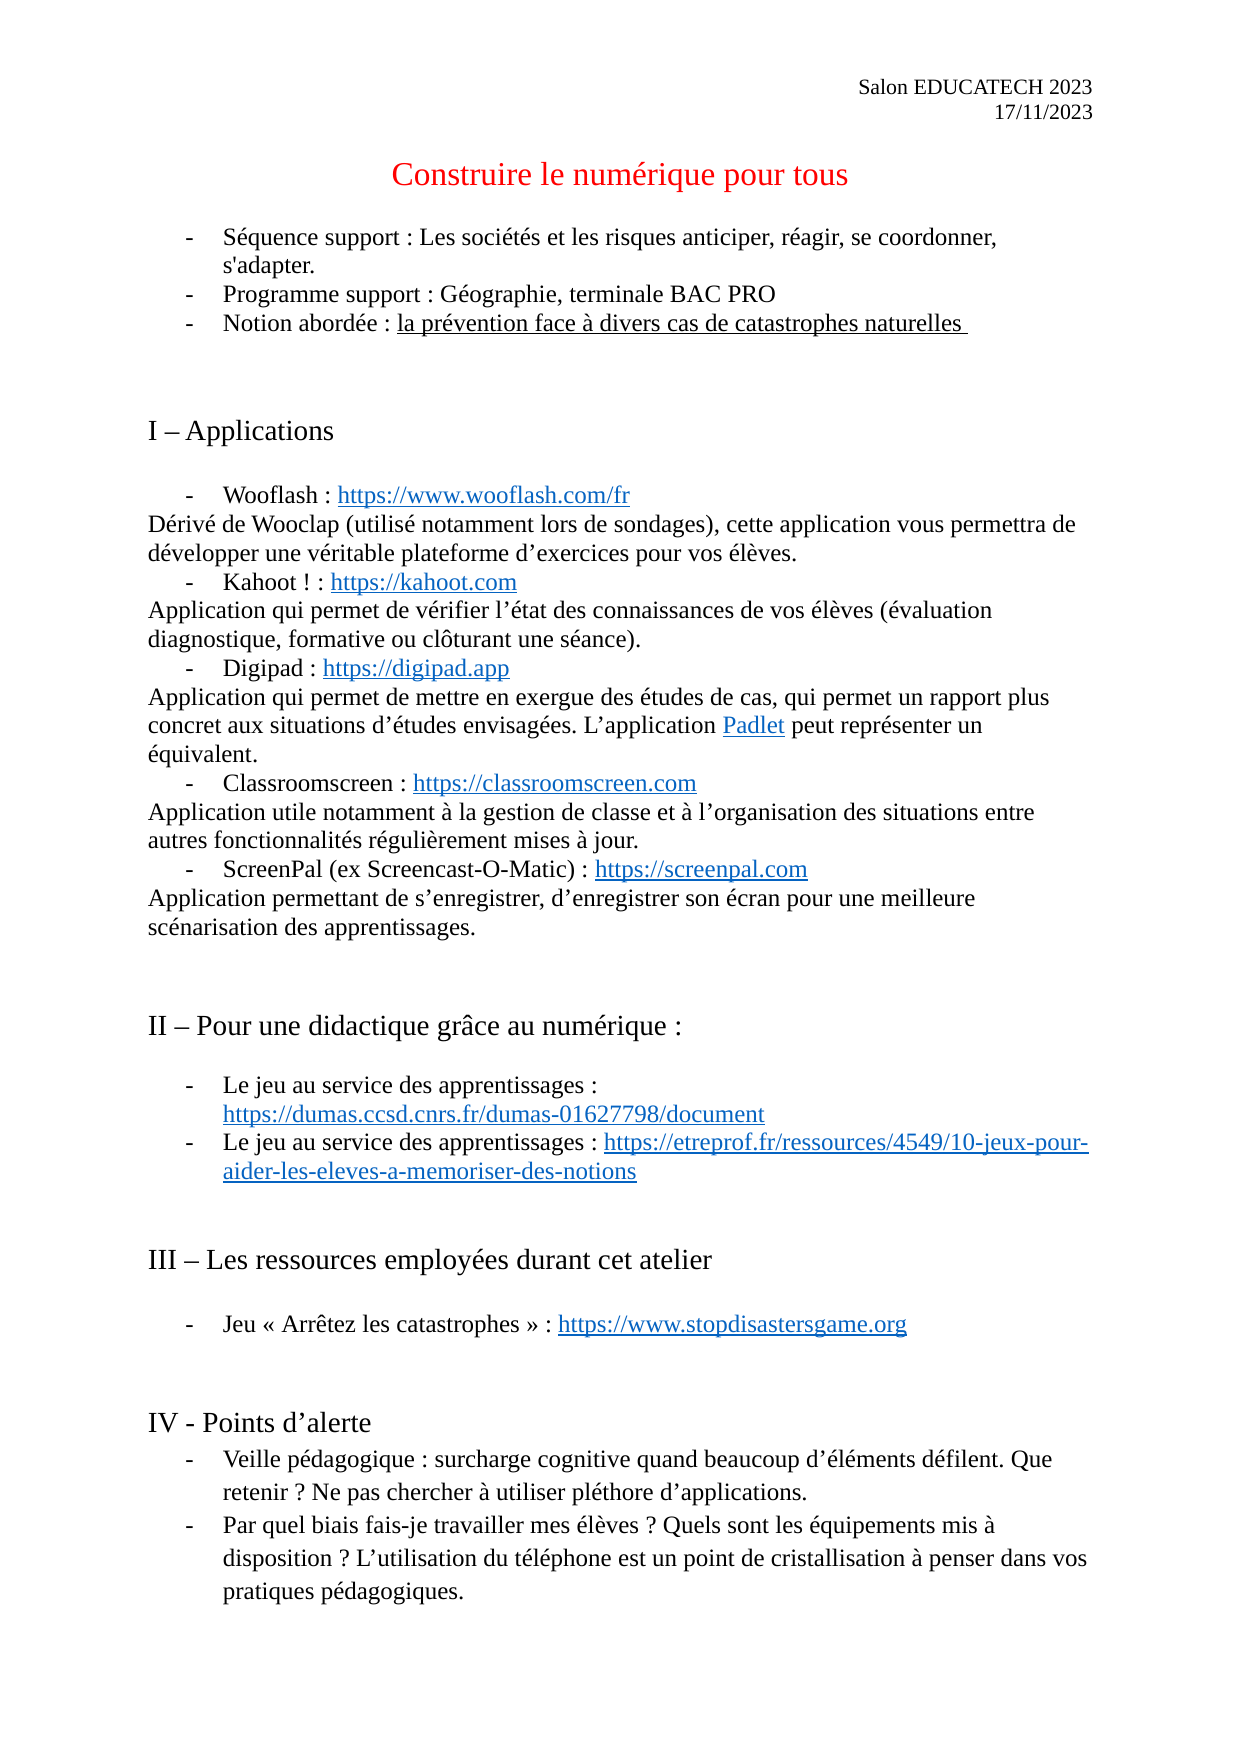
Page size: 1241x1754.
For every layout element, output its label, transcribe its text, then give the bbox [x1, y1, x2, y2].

list Le jeu au service des apprentissages : https://dumas.ccsd.cnrs.fr/dumas-01627798/document [185, 1070, 1093, 1127]
text I – Applications [148, 413, 1093, 447]
list Programme support : Géographie, terminale BAC PRO [185, 279, 1093, 308]
list Wooflash : https://www.wooflash.com/fr [185, 481, 1093, 509]
list Kahoot ! : https://kahoot.com [185, 567, 1093, 596]
text Dérivé de Wooclap (utilisé notamment lors de sondages), cette application vous permettra de développer une véritable plateforme d’exercices pour vos élèves. [148, 509, 1093, 567]
list Jeu « Arrêtez les catastrophes » : https://www.stopdisastersgame.org [185, 1309, 1093, 1338]
text Application utile notamment à la gestion de classe et à l’organisation des situations entre autres fonctionnalités régulièrement mises à jour. [148, 797, 1093, 854]
list Classroomscreen : https://classroomscreen.com [185, 768, 1093, 797]
list Par quel biais fais-je travailler mes élèves ? Quels sont les équipements mis à disposition ? L’utilisation du téléphone est un point de cristallisation à penser dans vos pratiques pédagogiques. [185, 1510, 1093, 1605]
list Veille pédagogique : surcharge cognitive quand beaucoup d’éléments défilent. Que retenir ? Ne pas chercher à utiliser pléthore d’applications. [185, 1444, 1093, 1506]
list ScreenPal (ex Screencast-O-Matic) : https://screenpal.com [185, 854, 1093, 883]
list Digipad : https://digipad.app [185, 653, 1093, 682]
list Notion abordée : la prévention face à divers cas de catastrophes naturelles [185, 308, 1093, 337]
text II – Pour une didactique grâce au numérique : [148, 1008, 1093, 1041]
text Application permettant de s’enregistrer, d’enregistrer son écran pour une meilleure scénarisation des apprentissages. [148, 883, 1093, 941]
text Application qui permet de mettre en exergue des études de cas, qui permet un rapport plus concret aux situations d’études envisagées. L’application Padlet peut représenter un équivalent. [148, 682, 1093, 768]
text Construire le numérique pour tous [148, 155, 1093, 193]
text III – Les ressources employées durant cet atelier [148, 1242, 1093, 1276]
text Application qui permet de vérifier l’état des connaissances de vos élèves (évaluation diagnostique, formative ou clôturant une séance). [148, 596, 1093, 653]
list Le jeu au service des apprentissages : https://etreprof.fr/ressources/4549/10-jeux-pour-aider-les-eleves-a-memoriser-des-notions [185, 1127, 1093, 1185]
text IV - Points d’alerte [148, 1405, 1093, 1439]
list Séquence support : Les sociétés et les risques anticiper, réagir, se coordonner, s'adapter. [185, 222, 1093, 279]
